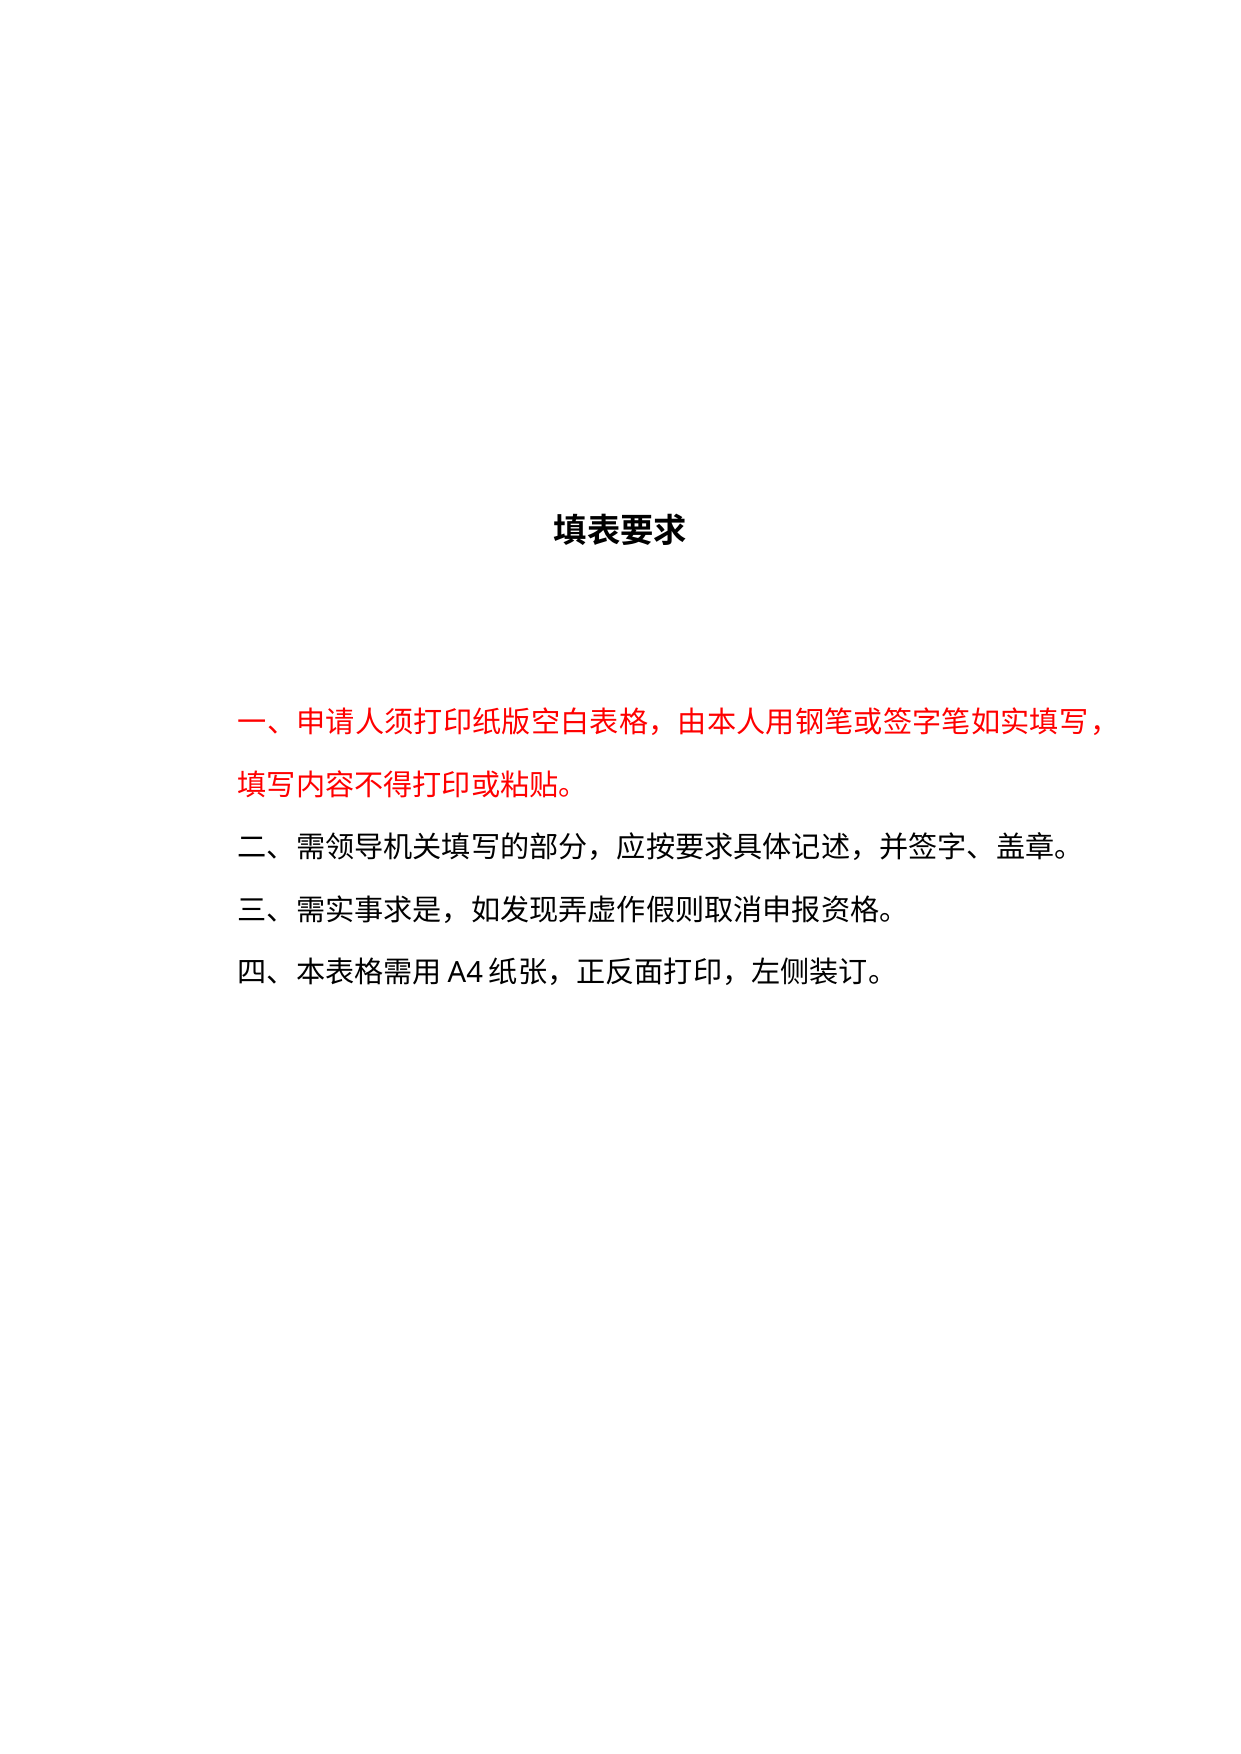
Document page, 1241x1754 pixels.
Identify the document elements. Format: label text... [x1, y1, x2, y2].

text 填表要求 [150, 479, 1090, 558]
list 四、本表格需用A4纸张，正反面打印，左侧装订。 [237, 933, 1090, 995]
list 二、需领导机关填写的部分，应按要求具体记述，并签字、盖章。 [237, 808, 1090, 870]
list 三、需实事求是，如发现弄虚作假则取消申报资格。 [237, 870, 1090, 933]
list 一、申请人须打印纸版空白表格，由本人用钢笔或签字笔如实填写，填写内容不得打印或粘贴。 [237, 683, 1090, 808]
